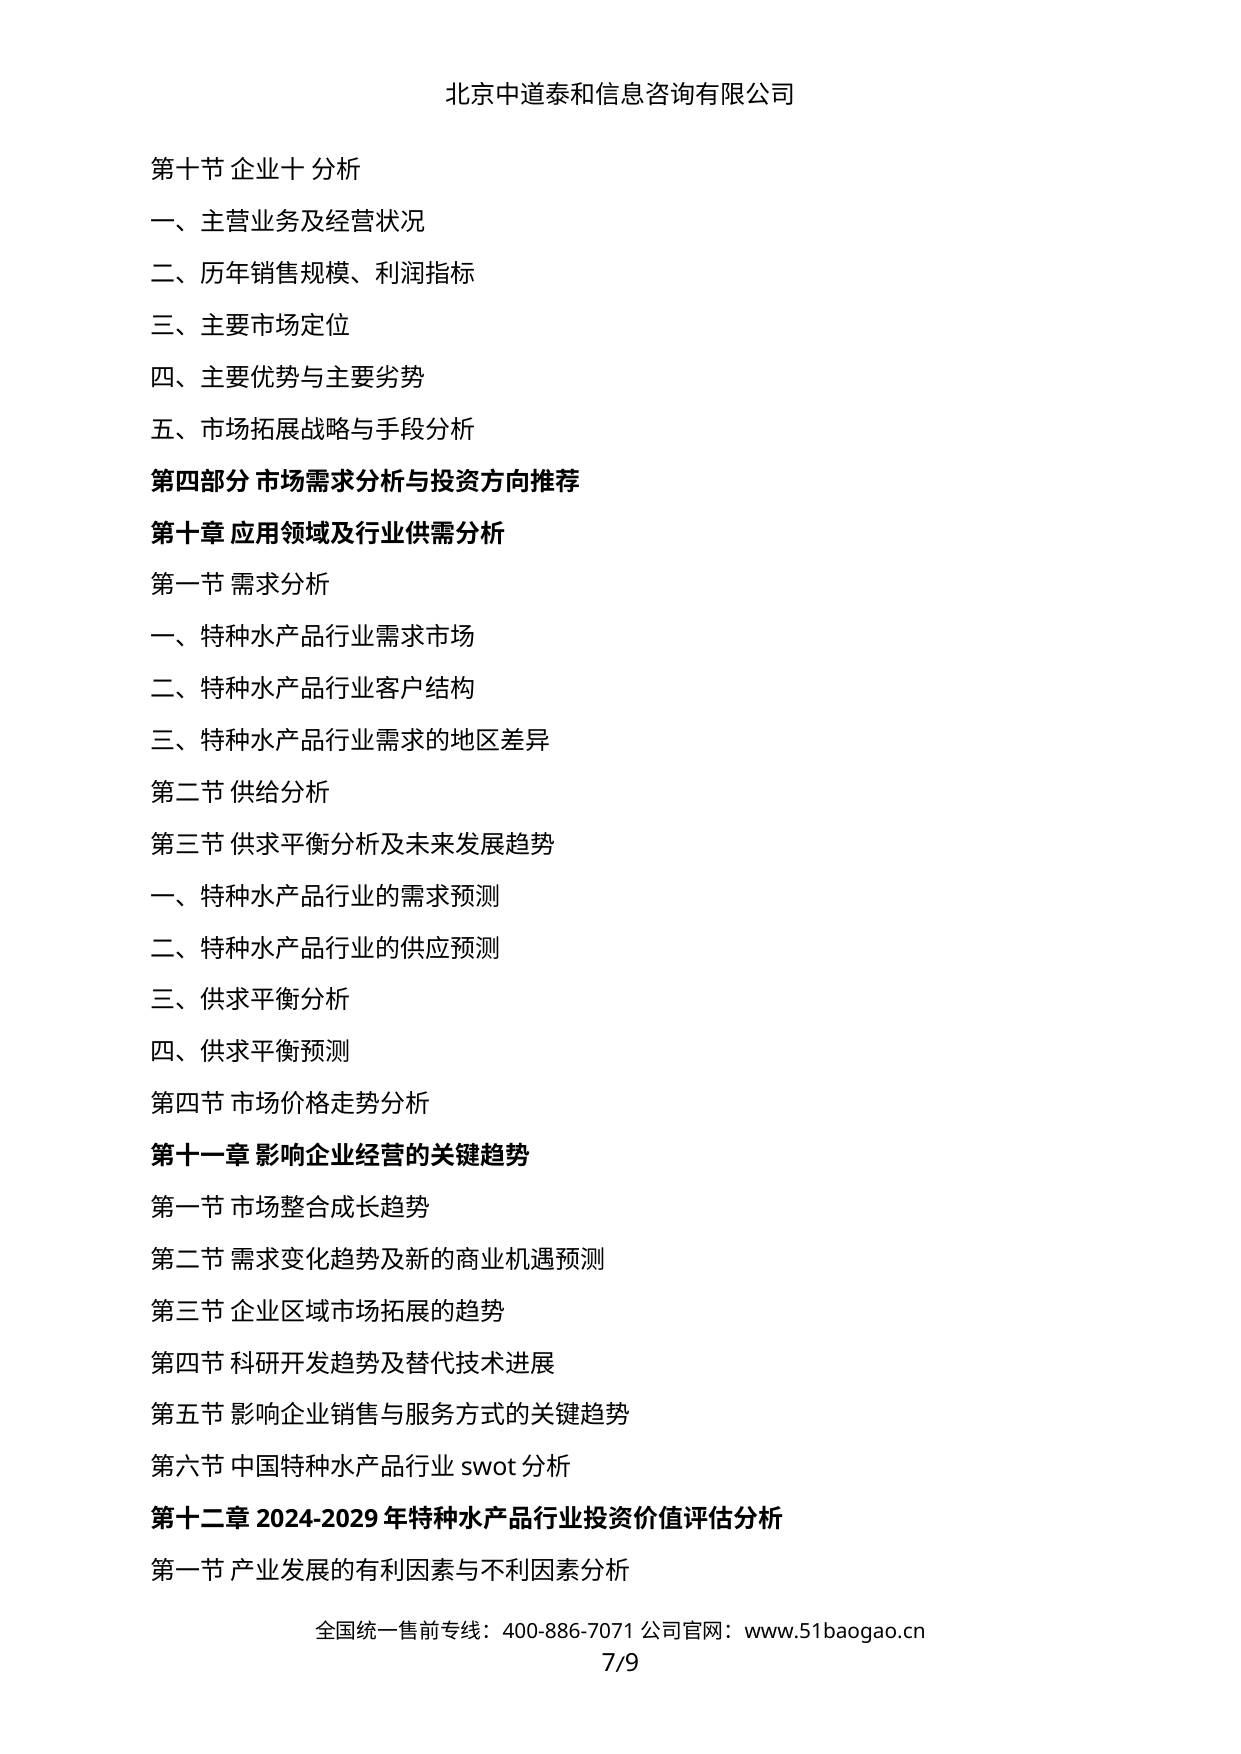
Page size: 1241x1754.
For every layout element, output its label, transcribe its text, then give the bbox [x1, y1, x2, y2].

text 二、历年销售规模、利润指标 [150, 254, 1090, 290]
text 一、主营业务及经营状况 [150, 202, 1090, 238]
text 第三节 供求平衡分析及未来发展趋势 [150, 824, 1090, 861]
text 一、特种水产品行业的需求预测 [150, 876, 1090, 912]
text 五、市场拓展战略与手段分析 [150, 409, 1090, 446]
text 三、供求平衡分析 [150, 980, 1090, 1016]
text 二、特种水产品行业的供应预测 [150, 928, 1090, 964]
text 第一节 市场整合成长趋势 [150, 1187, 1090, 1224]
text 四、主要优势与主要劣势 [150, 357, 1090, 394]
text 一、特种水产品行业需求市场 [150, 617, 1090, 653]
text 三、特种水产品行业需求的地区差异 [150, 721, 1090, 757]
text 第三节 企业区域市场拓展的趋势 [150, 1291, 1090, 1327]
text 第六节 中国特种水产品行业swot分析 [150, 1447, 1090, 1483]
text 第一节 产业发展的有利因素与不利因素分析 [150, 1551, 1090, 1587]
text 第四部分 市场需求分析与投资方向推荐 [150, 461, 1090, 497]
text 三、主要市场定位 [150, 306, 1090, 342]
text 第四节 科研开发趋势及替代技术进展 [150, 1343, 1090, 1379]
text 第四节 市场价格走势分析 [150, 1084, 1090, 1120]
text 第二节 需求变化趋势及新的商业机遇预测 [150, 1239, 1090, 1276]
text 第一节 需求分析 [150, 565, 1090, 601]
text 四、供求平衡预测 [150, 1032, 1090, 1068]
text 第五节 影响企业销售与服务方式的关键趋势 [150, 1395, 1090, 1431]
text 第二节 供给分析 [150, 772, 1090, 809]
text 第十章 应用领域及行业供需分析 [150, 513, 1090, 549]
text 二、特种水产品行业客户结构 [150, 669, 1090, 705]
text 第十节 企业十 分析 [150, 150, 1090, 186]
text 第十二章 2024-2029年特种水产品行业投资价值评估分析 [150, 1499, 1090, 1535]
text 第十一章 影响企业经营的关键趋势 [150, 1136, 1090, 1172]
